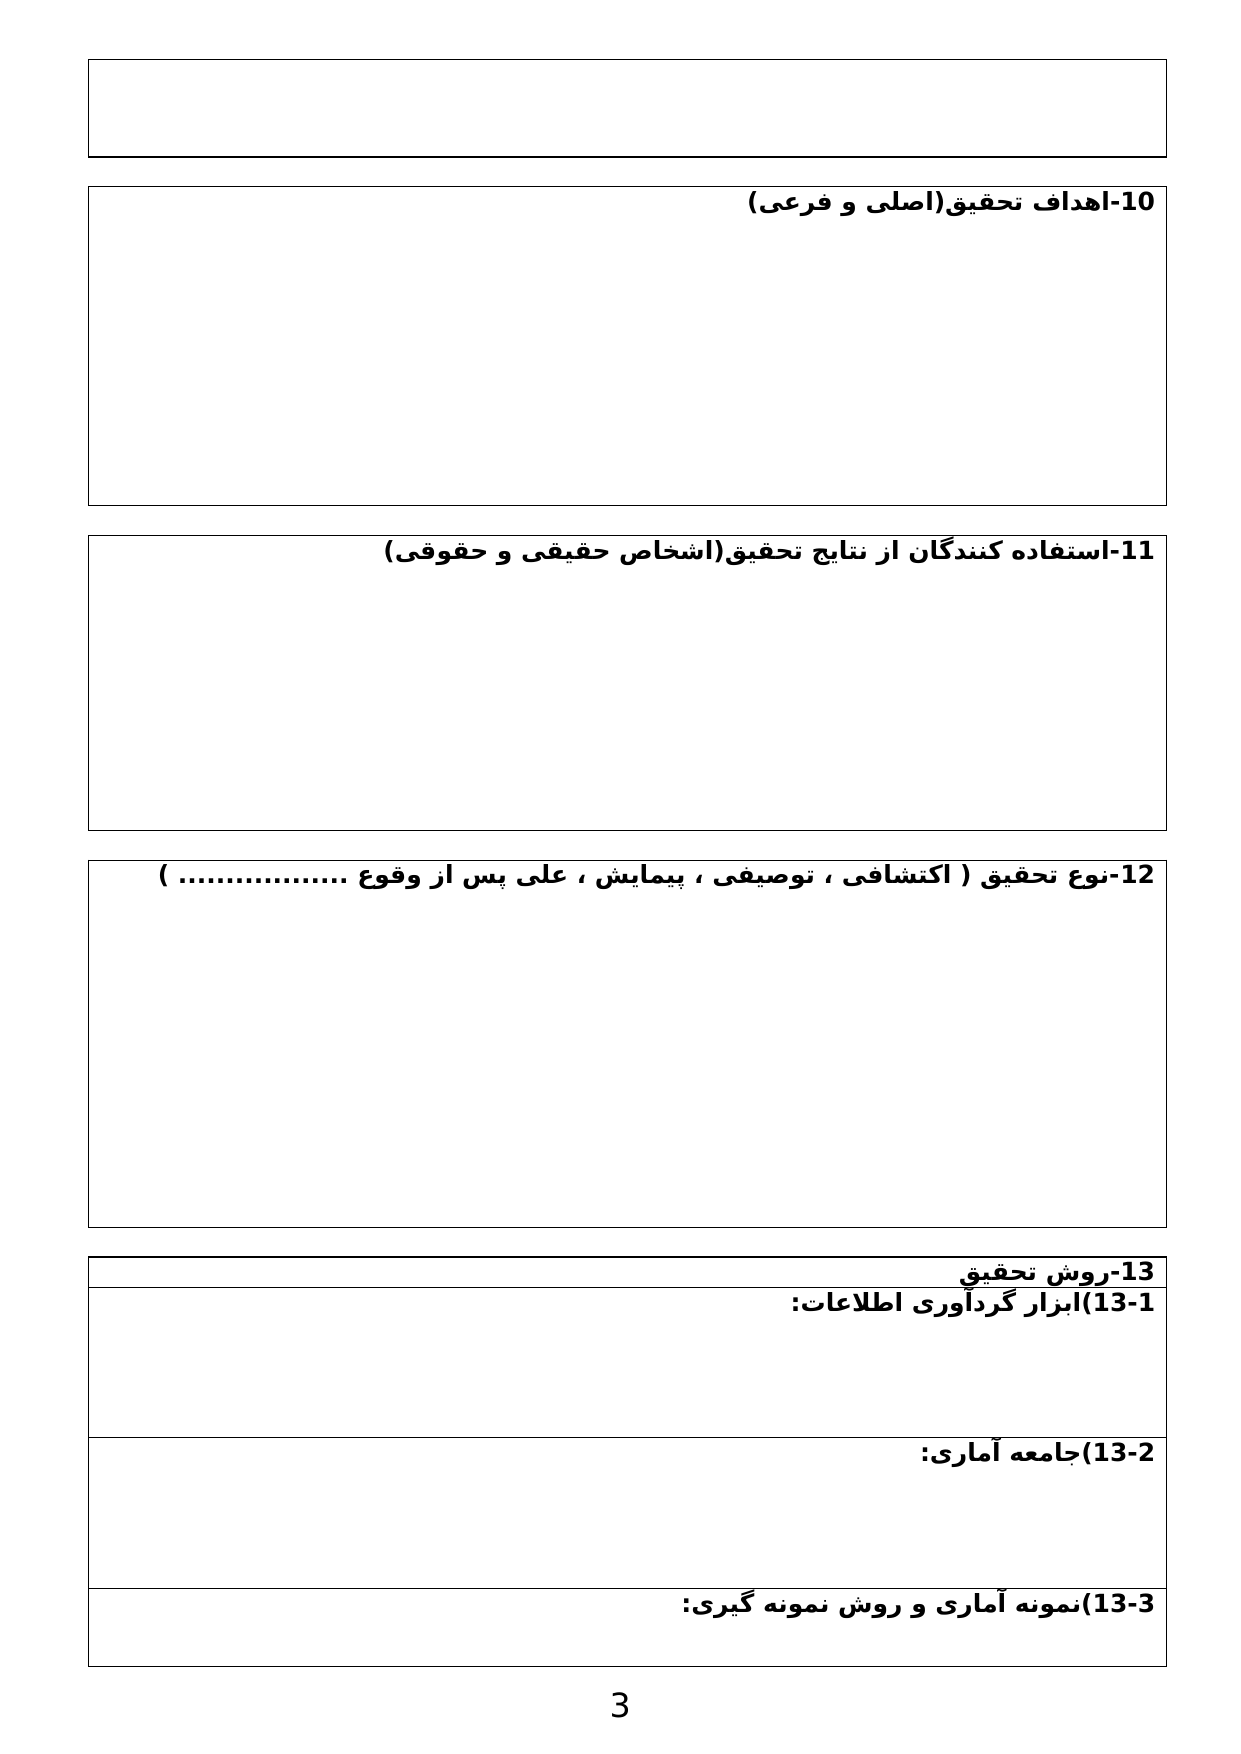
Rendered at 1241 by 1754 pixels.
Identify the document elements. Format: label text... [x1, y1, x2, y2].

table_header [89, 60, 1166, 156]
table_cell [89, 1589, 1166, 1666]
table_header 12-نوع تحقیق ( اکتشافی ، توصیفی ، پیمایش ، علی پس از وقوع .................. ) [89, 861, 1166, 1227]
table_cell 13-2)جامعه آماری: [89, 1438, 1166, 1588]
table_header 13-روش تحقیق [89, 1258, 1166, 1287]
table_header 10-اهداف تحقیق(اصلی و فرعی) [89, 187, 1166, 505]
table_header 11-استفاده کنندگان از نتایج تحقیق(اشخاص حقیقی و حقوقی) [89, 536, 1166, 830]
table_cell 13-1)ابزار گردآوری اطلاعات: [89, 1288, 1166, 1437]
